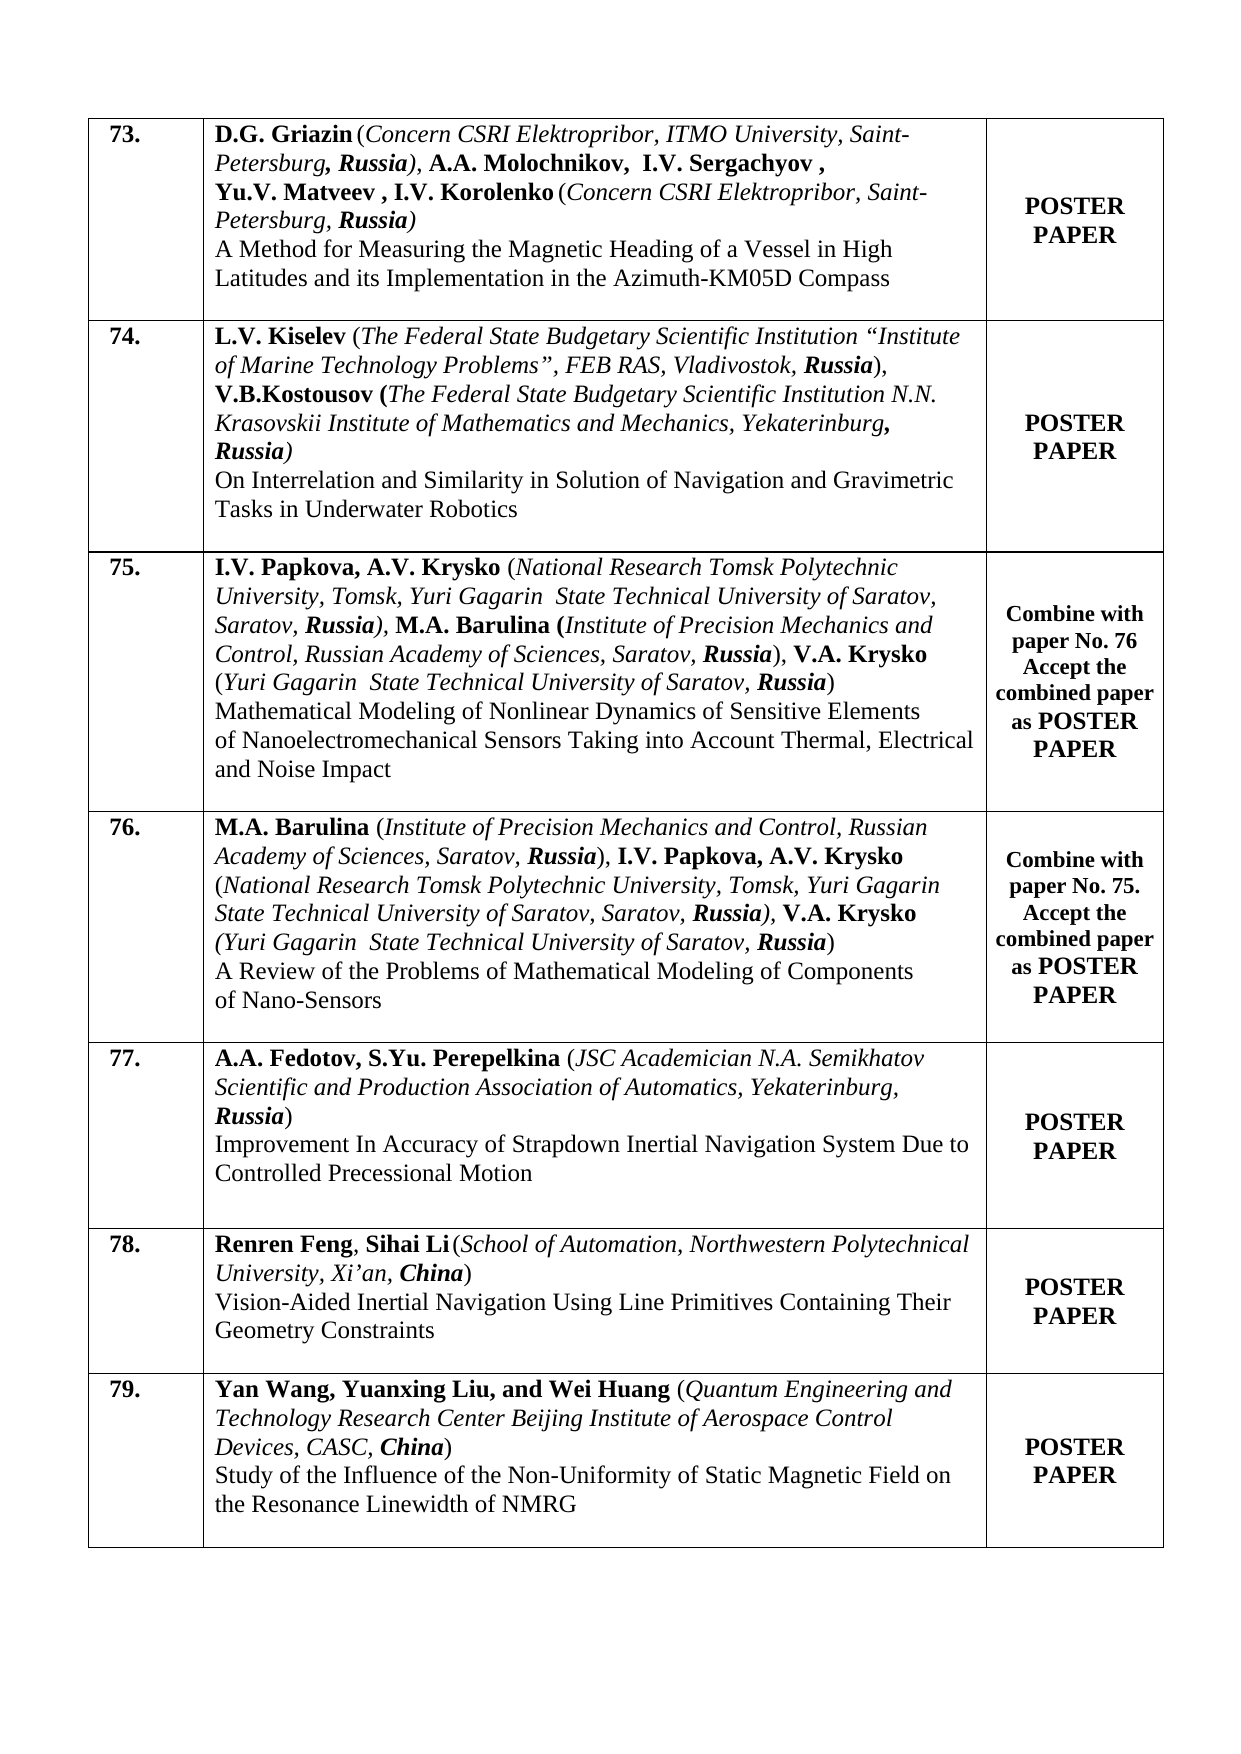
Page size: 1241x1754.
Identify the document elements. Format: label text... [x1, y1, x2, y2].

table_cell [89, 812, 203, 1042]
table_cell A.A. Fedotov, S.Yu. Perepelkina (JSC Academician N.A. Semikhatov Scientific and Production Association of Automatics, Yekaterinburg, Russia) Improvement In Accuracy of Strapdown Inertial Navigation System Due to Controlled Precessional Motion [204, 1043, 986, 1228]
table_cell [89, 1229, 203, 1373]
table_cell [89, 1374, 203, 1547]
table_cell D.G. Griazin (Concern CSRI Elektropribor, ITMO University, Saint-Petersburg, Russia), А.А. Molochnikov, I.V. Sergachyov , Yu.V. Matveev , I.V. Korolenko (Concern CSRI Elektropribor, Saint-Petersburg, Russia) A Method for Measuring the Magnetic Heading of a Vessel in High Latitudes and its Implementation in the Azimuth-KM05D Compass [204, 119, 986, 320]
table_cell M.A. Barulina (Institute of Precision Mechanics and Control, Russian Academy of Sciences, Saratov, Russia), I.V. Papkova, A.V. Krysko (National Research Tomsk Polytechnic University, Tomsk, Yuri Gagarin State Technical University of Saratov, Saratov, Russia), V.А. Krysko (Yuri Gagarin State Technical University of Saratov, Russia) A Review of the Problems of Mathematical Modeling of Components of Nano-Sensors [204, 812, 986, 1042]
table_cell Combine with paper No. 76 Accept the combined paper as POSTER PAPER [987, 553, 1163, 811]
table_cell I.V. Papkova, A.V. Krysko (National Research Tomsk Polytechnic University, Tomsk, Yuri Gagarin State Technical University of Saratov, Saratov, Russia), M.A. Barulina (Institute of Precision Mechanics and Control, Russian Academy of Sciences, Saratov, Russia), V.А. Krysko (Yuri Gagarin State Technical University of Saratov, Russia) Mathematical Modeling of Nonlinear Dynamics of Sensitive Elements of Nanoelectromechanical Sensors Taking into Account Thermal, Electrical and Noise Impact [204, 553, 986, 811]
table_cell Combine with paper No. 75. Accept the combined paper as POSTER PAPER [987, 812, 1163, 1042]
table_cell L.V. Kiselev (The Federal State Budgetary Scientific Institution “Institute of Marine Technology Problems”, FEB RAS, Vladivostok, Russia), V.B.Kostousov (The Federal State Budgetary Scientific Institution N.N. Krasovskii Institute of Mathematics and Mechanics, Yekaterinburg, Russia) On Interrelation and Similarity in Solution of Navigation and Gravimetric Tasks in Underwater Robotics [204, 321, 986, 551]
table_cell [89, 1043, 203, 1228]
table_cell [89, 553, 203, 811]
table_cell POSTER PAPER [987, 1043, 1163, 1228]
table_cell [89, 321, 203, 551]
table_cell Yan Wang, Yuanxing Liu, and Wei Huang (Quantum Engineering and Technology Research Center Beijing Institute of Aerospace Control Devices, CASC, China) Study of the Influence of the Non-Uniformity of Static Magnetic Field on the Resonance Linewidth of NMRG [204, 1374, 986, 1547]
table_cell [89, 119, 203, 320]
table_cell POSTER PAPER [987, 1229, 1163, 1373]
table_cell POSTER PAPER [987, 119, 1163, 320]
table_cell POSTER PAPER [987, 1374, 1163, 1547]
table_cell Renren Feng, Sihai Li (School of Automation, Northwestern Polytechnical University, Xi’an, China) Vision-Aided Inertial Navigation Using Line Primitives Containing Their Geometry Constraints [204, 1229, 986, 1373]
table_cell POSTER PAPER [987, 321, 1163, 551]
